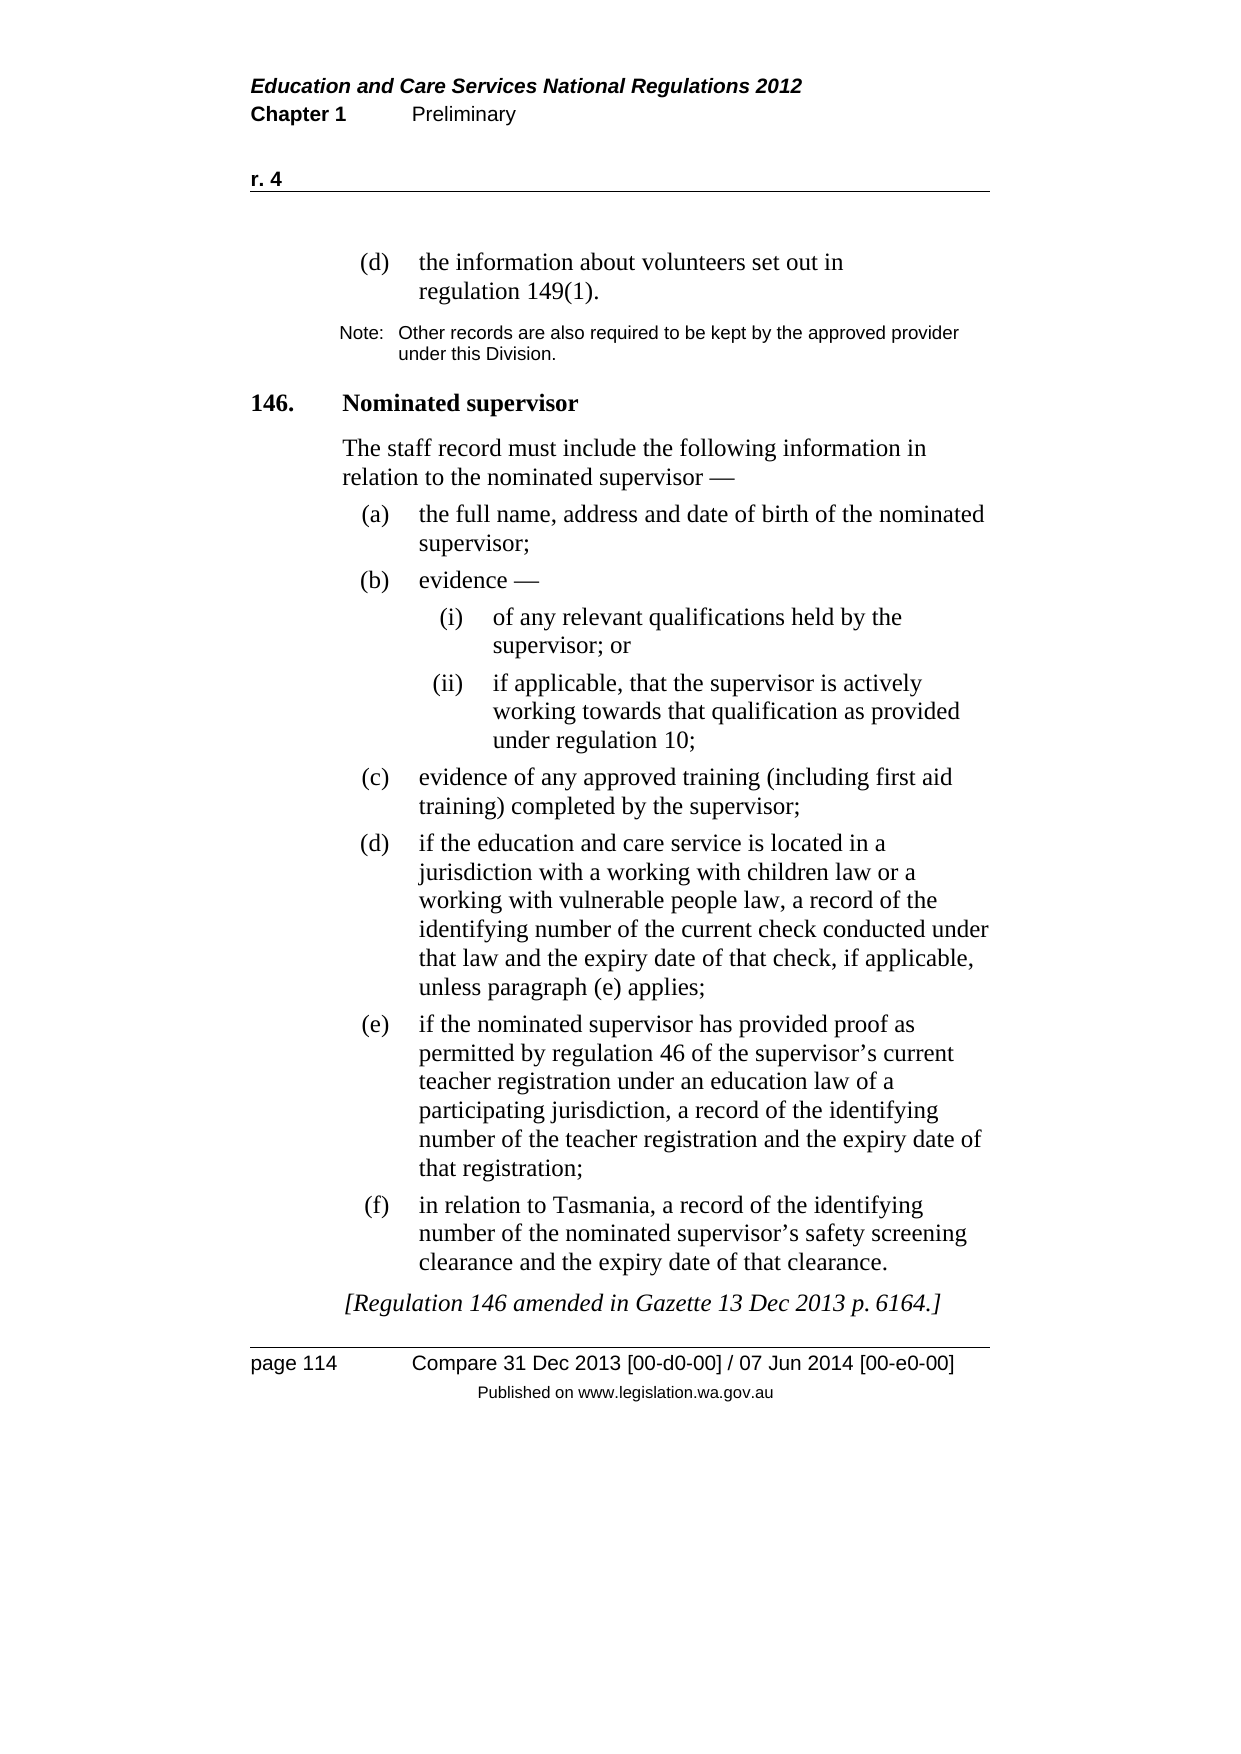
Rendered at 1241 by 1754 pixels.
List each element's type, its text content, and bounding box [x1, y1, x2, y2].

text [Regulation 146 amended in Gazette 13 Dec 2013 p. 6164.] [250, 1288, 990, 1317]
text (a) the full name, address and date of birth of the nominated supervisor; [250, 499, 990, 556]
text (c) evidence of any approved training (including first aid training) completed by the supervisor; [250, 762, 990, 820]
text (e) if the nominated supervisor has provided proof as permitted by regulation 46 of the supervisor’s current teacher registration under an education law of a participating jurisdiction, a record of the identifying number of the teacher registration and the expiry date of that registration; [250, 1009, 990, 1181]
subtitle 146. Nominated supervisor [250, 388, 990, 416]
text Note: Other records are also required to be kept by the approved provider under this Division. [250, 322, 990, 365]
text (i) of any relevant qualifications held by the supervisor; or [250, 602, 990, 659]
text (d) if the education and care service is located in a jurisdiction with a working with children law or a working with vulnerable people law, a record of the identifying number of the current check conducted under that law and the expiry date of that check, if applicable, unless paragraph (e) applies; [250, 828, 990, 1001]
text (d) the information about volunteers set out in regulation 149(1). [250, 247, 990, 305]
text (ii) if applicable, that the supervisor is actively working towards that qualification as provided under regulation 10; [250, 668, 990, 754]
text The staff record must include the following information in relation to the nominated supervisor — [250, 433, 990, 491]
text (b) evidence — [250, 565, 990, 593]
text (f) in relation to Tasmania, a record of the identifying number of the nominated supervisor’s safety screening clearance and the expiry date of that clearance. [250, 1190, 990, 1276]
